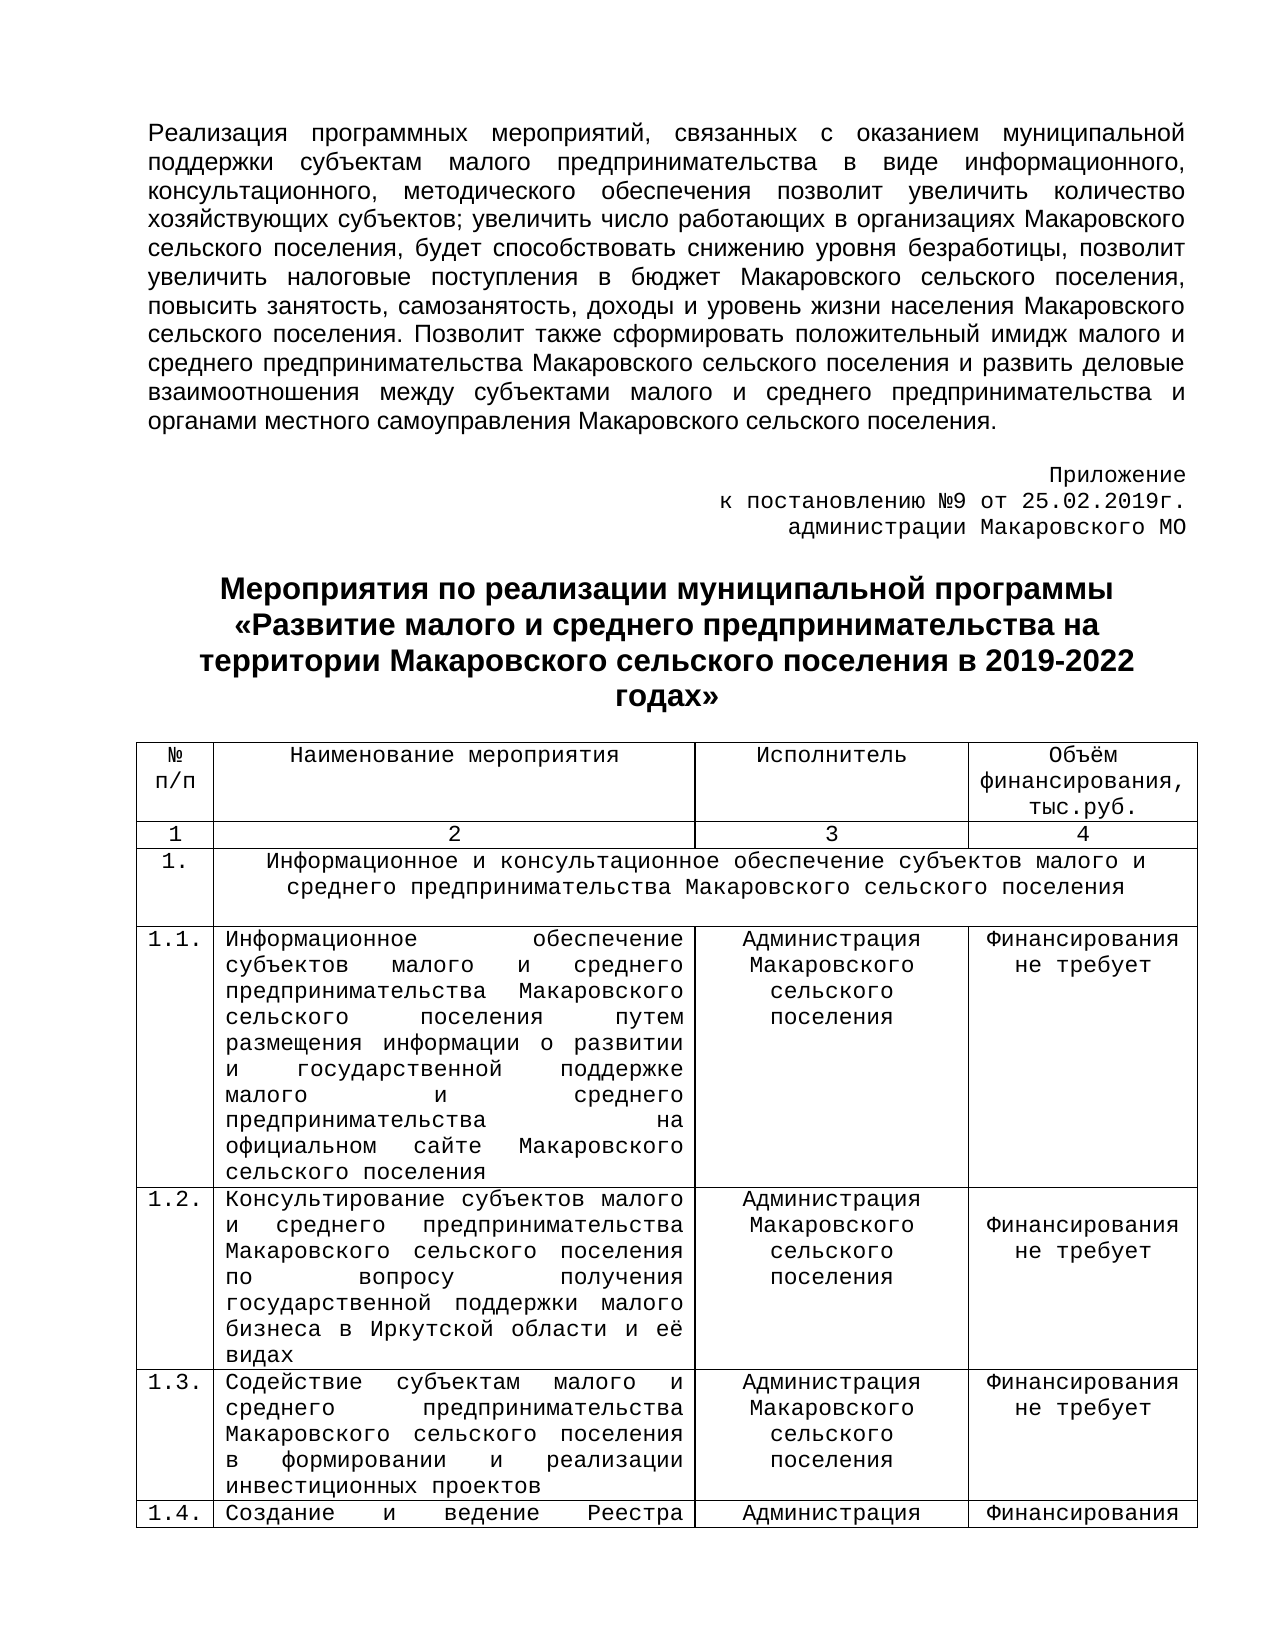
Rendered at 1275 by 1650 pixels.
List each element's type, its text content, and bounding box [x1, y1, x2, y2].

table_header № п/п [137, 743, 213, 821]
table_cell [969, 1501, 1197, 1527]
table_cell 1. [137, 849, 213, 926]
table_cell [696, 1501, 968, 1527]
table_cell Информационное обеспечение субъектов малого и среднего предпринимательства Макаровского сельского поселения путем размещения информации о развитии и государственной поддержке малого и среднего предпринимательства на официальном сайте Макаровского сельского поселения [214, 927, 694, 1187]
table_cell 3 [696, 822, 968, 848]
table_cell Информационное и консультационное обеспечение субъектов малого и среднего предпринимательства Макаровского сельского поселения [214, 849, 1197, 926]
table_header Объём финансирования, тыс.руб. [969, 743, 1197, 821]
text к постановлению №9 от 25.02.2019г. [148, 489, 1186, 515]
text Приложение [148, 463, 1186, 489]
table_cell Консультирование субъектов малого и среднего предпринимательства Макаровского сельского поселения по вопросу получения государственной поддержки малого бизнеса в Иркутской области и её видах [214, 1188, 694, 1369]
table_cell 1.4. [137, 1501, 213, 1527]
table_cell Финансирования не требует [969, 927, 1197, 1187]
table_cell Администрация Макаровского сельского поселения [696, 1188, 968, 1369]
table_cell 1.3. [137, 1370, 213, 1500]
table_cell Администрация Макаровского сельского поселения [696, 927, 968, 1187]
table_cell 4 [969, 822, 1197, 848]
table_cell 1 [137, 822, 213, 848]
table_cell Финансирования не требует [969, 1370, 1197, 1500]
table_cell Администрация Макаровского сельского поселения [696, 1370, 968, 1500]
table_cell 2 [214, 822, 694, 848]
table_cell 1.2. [137, 1188, 213, 1369]
text Мероприятия по реализации муниципальной программы «Развитие малого и среднего предпринимательства на территории Макаровского сельского поселения в 2019-2022 годах» [148, 570, 1186, 713]
table_header Исполнитель [696, 743, 968, 821]
table_header Наименование мероприятия [214, 743, 694, 821]
table_cell 1.1. [137, 927, 213, 1187]
table_cell Содействие субъектам малого и среднего предпринимательства Макаровского сельского поселения в формировании и реализации инвестиционных проектов [214, 1370, 694, 1500]
table_cell Финансирования не требует [969, 1188, 1197, 1369]
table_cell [214, 1501, 694, 1527]
text Реализация программных мероприятий, связанных с оказанием муниципальной поддержки субъектам малого предпринимательства в виде информационного, консультационного, методического обеспечения позволит увеличить количество хозяйствующих субъектов; увеличить число работающих в организациях Макаровского сельского поселения, будет способствовать снижению уровня безработицы, позволит увеличить налоговые поступления в бюджет Макаровского сельского поселения, повысить занятость, самозанятость, доходы и уровень жизни населения Макаровского сельского поселения. Позволит также сформировать положительный имидж малого и среднего предпринимательства Макаровского сельского поселения и развить деловые взаимоотношения между субъектами малого и среднего предпринимательства и органами местного самоуправления Макаровского сельского поселения. [148, 118, 1186, 434]
text администрации Макаровского МО [148, 515, 1186, 541]
